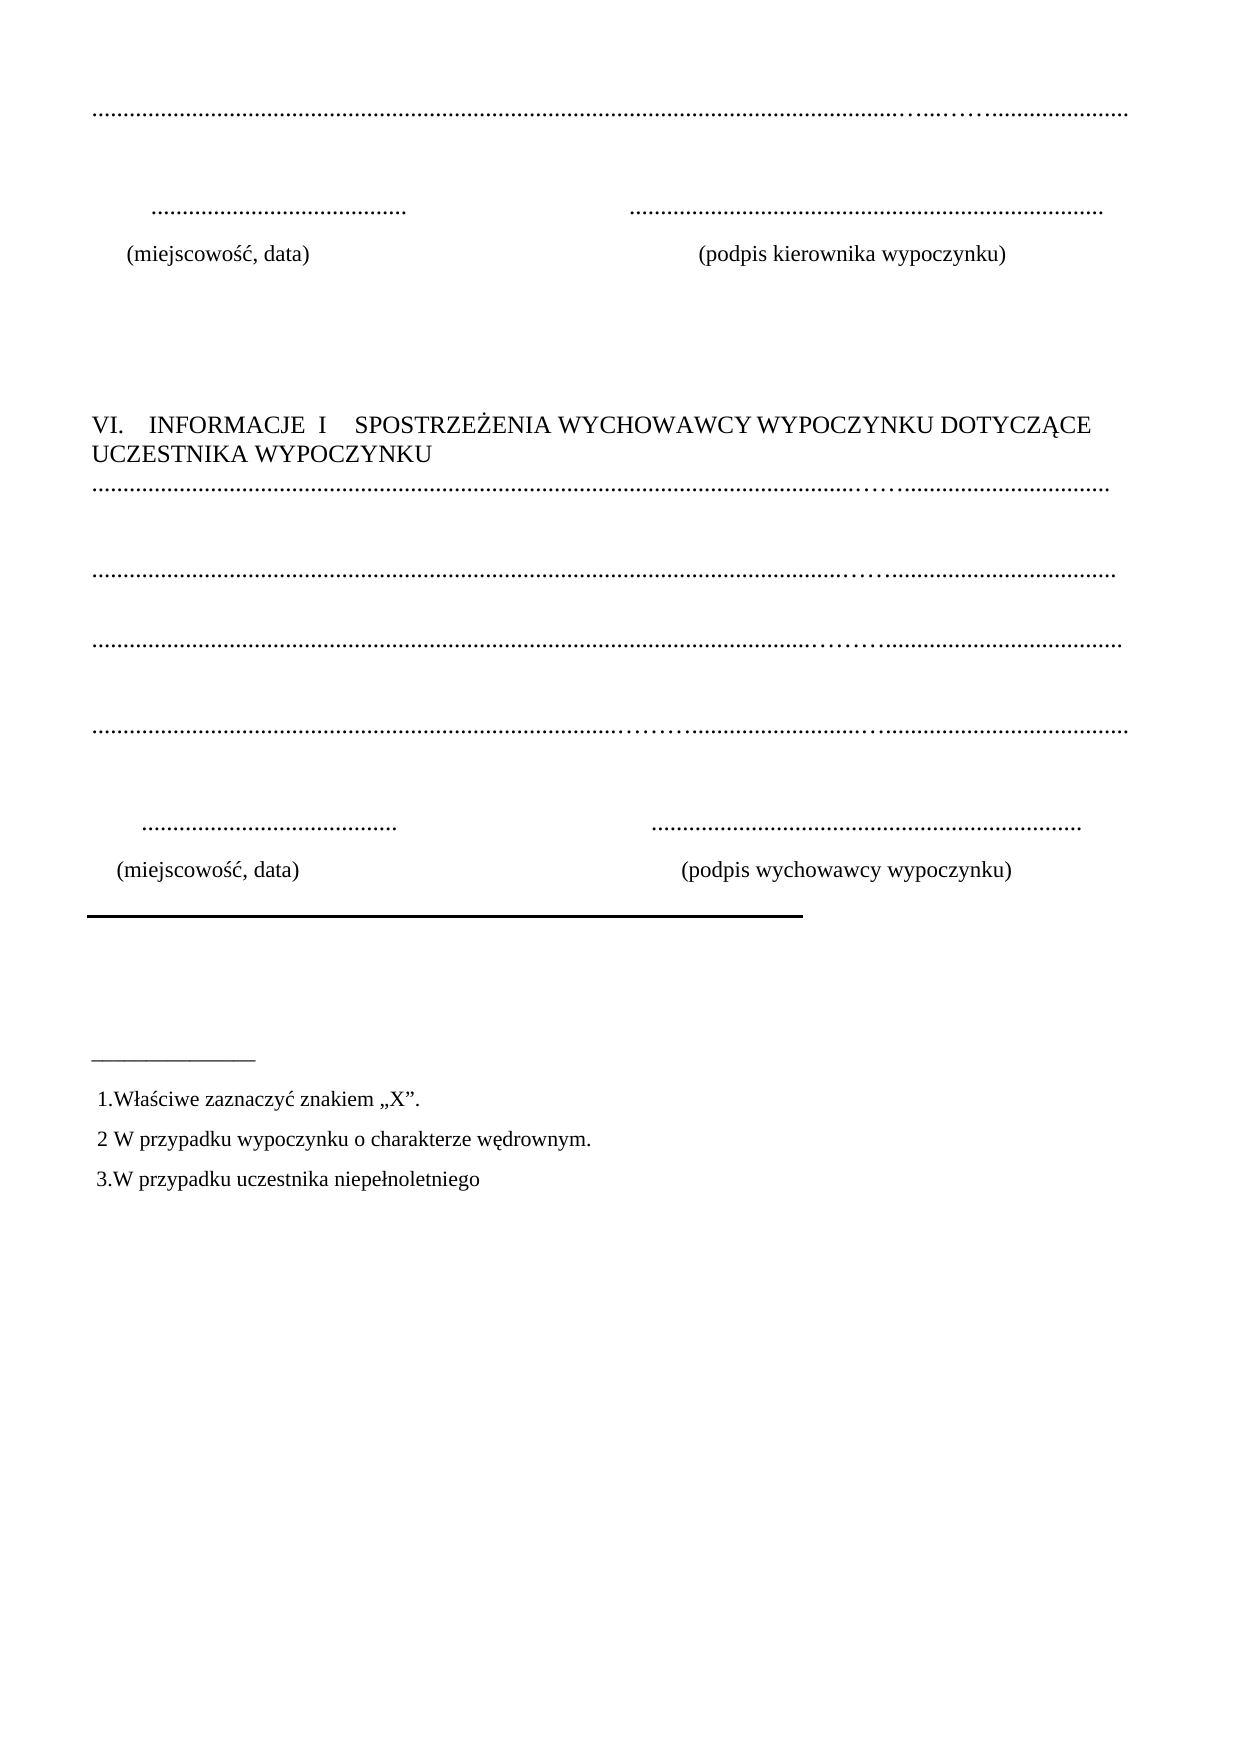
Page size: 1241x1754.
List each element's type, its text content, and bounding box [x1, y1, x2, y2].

text ...................................................................................................................………...................................... [91, 624, 1181, 652]
subtitle INFORMACJE I SPOSTRZEŻENIA WYCHOWAWCY WYPOCZYNKU DOTYCZĄCE UCZESTNIKA WYPOCZYNKU [91, 410, 1143, 468]
text .................................................................................................................................…...……...................... [91, 93, 1181, 122]
text (miejscowość, data) (podpis kierownika wypoczynku) [126, 240, 1181, 266]
text 2 W przypadku wypoczynku o charakterze wędrownym. [91, 1126, 1181, 1151]
text ......................................... ............................................................................ [59, 191, 1164, 220]
text 3.W przypadku uczestnika niepełnoletniego [59, 1166, 1181, 1191]
text ....................................................................................………...........................…....................................... [91, 710, 1181, 739]
text 1.Właściwe zaznaczyć znakiem „X”. [91, 1086, 1181, 1111]
text ......................................... ..................................................................... [59, 807, 1164, 836]
text ........................................................................................................................…….................................... [91, 554, 1181, 583]
text ––––––––––––––– [91, 1046, 1181, 1071]
text ..........................................................................................................................……................................. [91, 468, 1181, 497]
text (miejscowość, data) (podpis wychowawcy wypoczynku) [59, 856, 1181, 882]
